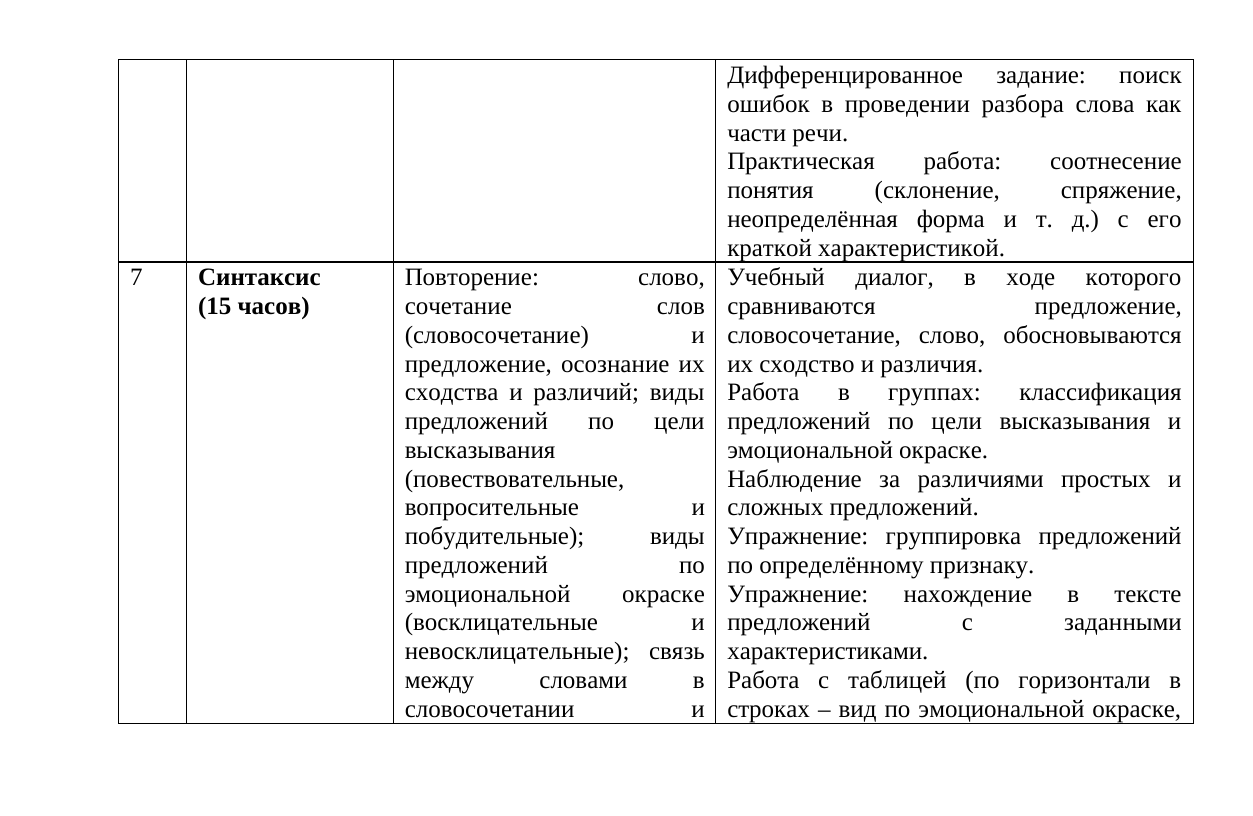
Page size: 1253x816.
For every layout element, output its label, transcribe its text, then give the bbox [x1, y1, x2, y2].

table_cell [394, 60, 715, 261]
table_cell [187, 263, 393, 722]
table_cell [716, 60, 1193, 261]
table_cell 6 [119, 60, 186, 261]
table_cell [394, 263, 715, 722]
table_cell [187, 60, 393, 261]
table_cell 7 [119, 263, 186, 722]
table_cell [716, 263, 1193, 722]
